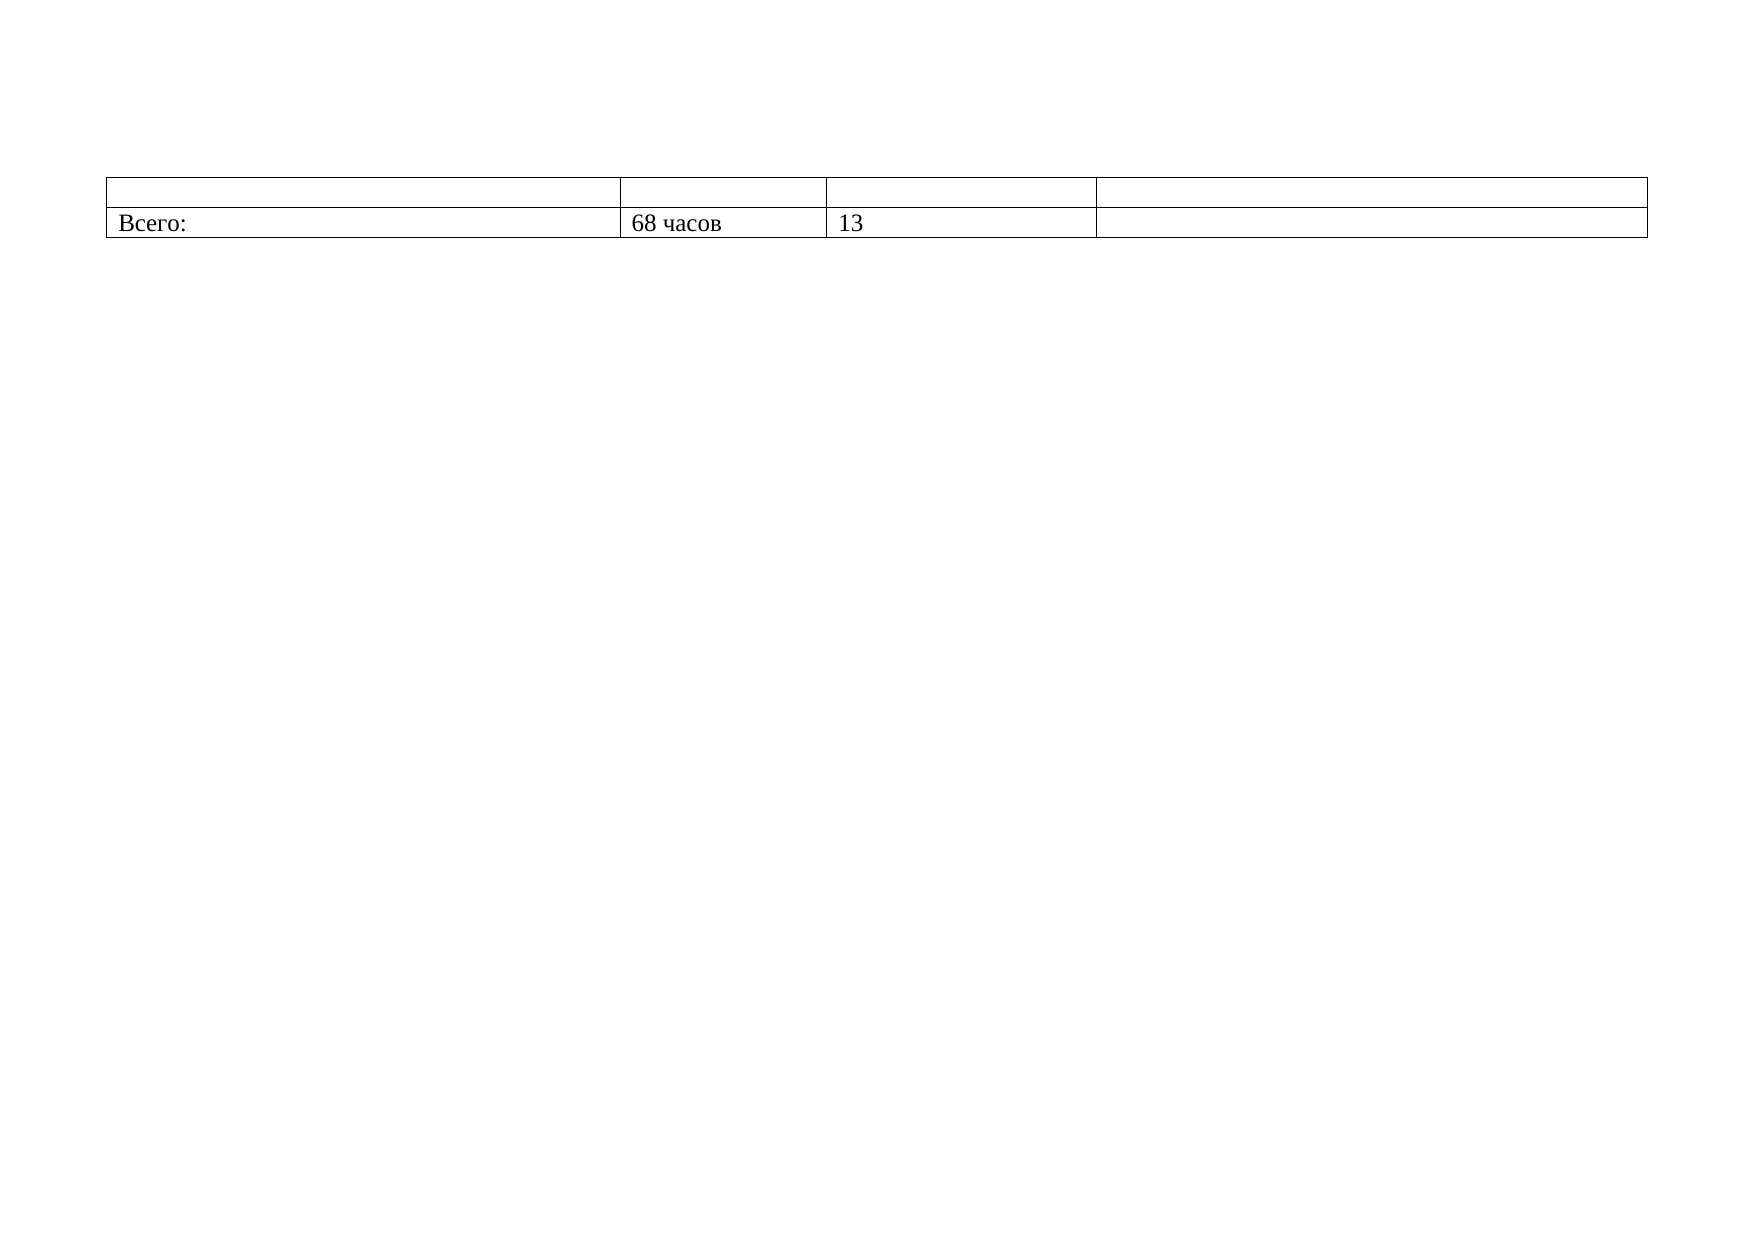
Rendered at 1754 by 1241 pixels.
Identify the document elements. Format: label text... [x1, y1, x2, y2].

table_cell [107, 178, 620, 207]
table_cell Всего: [107, 208, 620, 237]
table_cell 68 часов [621, 208, 826, 237]
table_cell 5 [621, 178, 826, 207]
table_cell 1 [827, 178, 1096, 207]
table_cell 13 [827, 208, 1096, 237]
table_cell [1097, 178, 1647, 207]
table_cell [1097, 208, 1647, 237]
